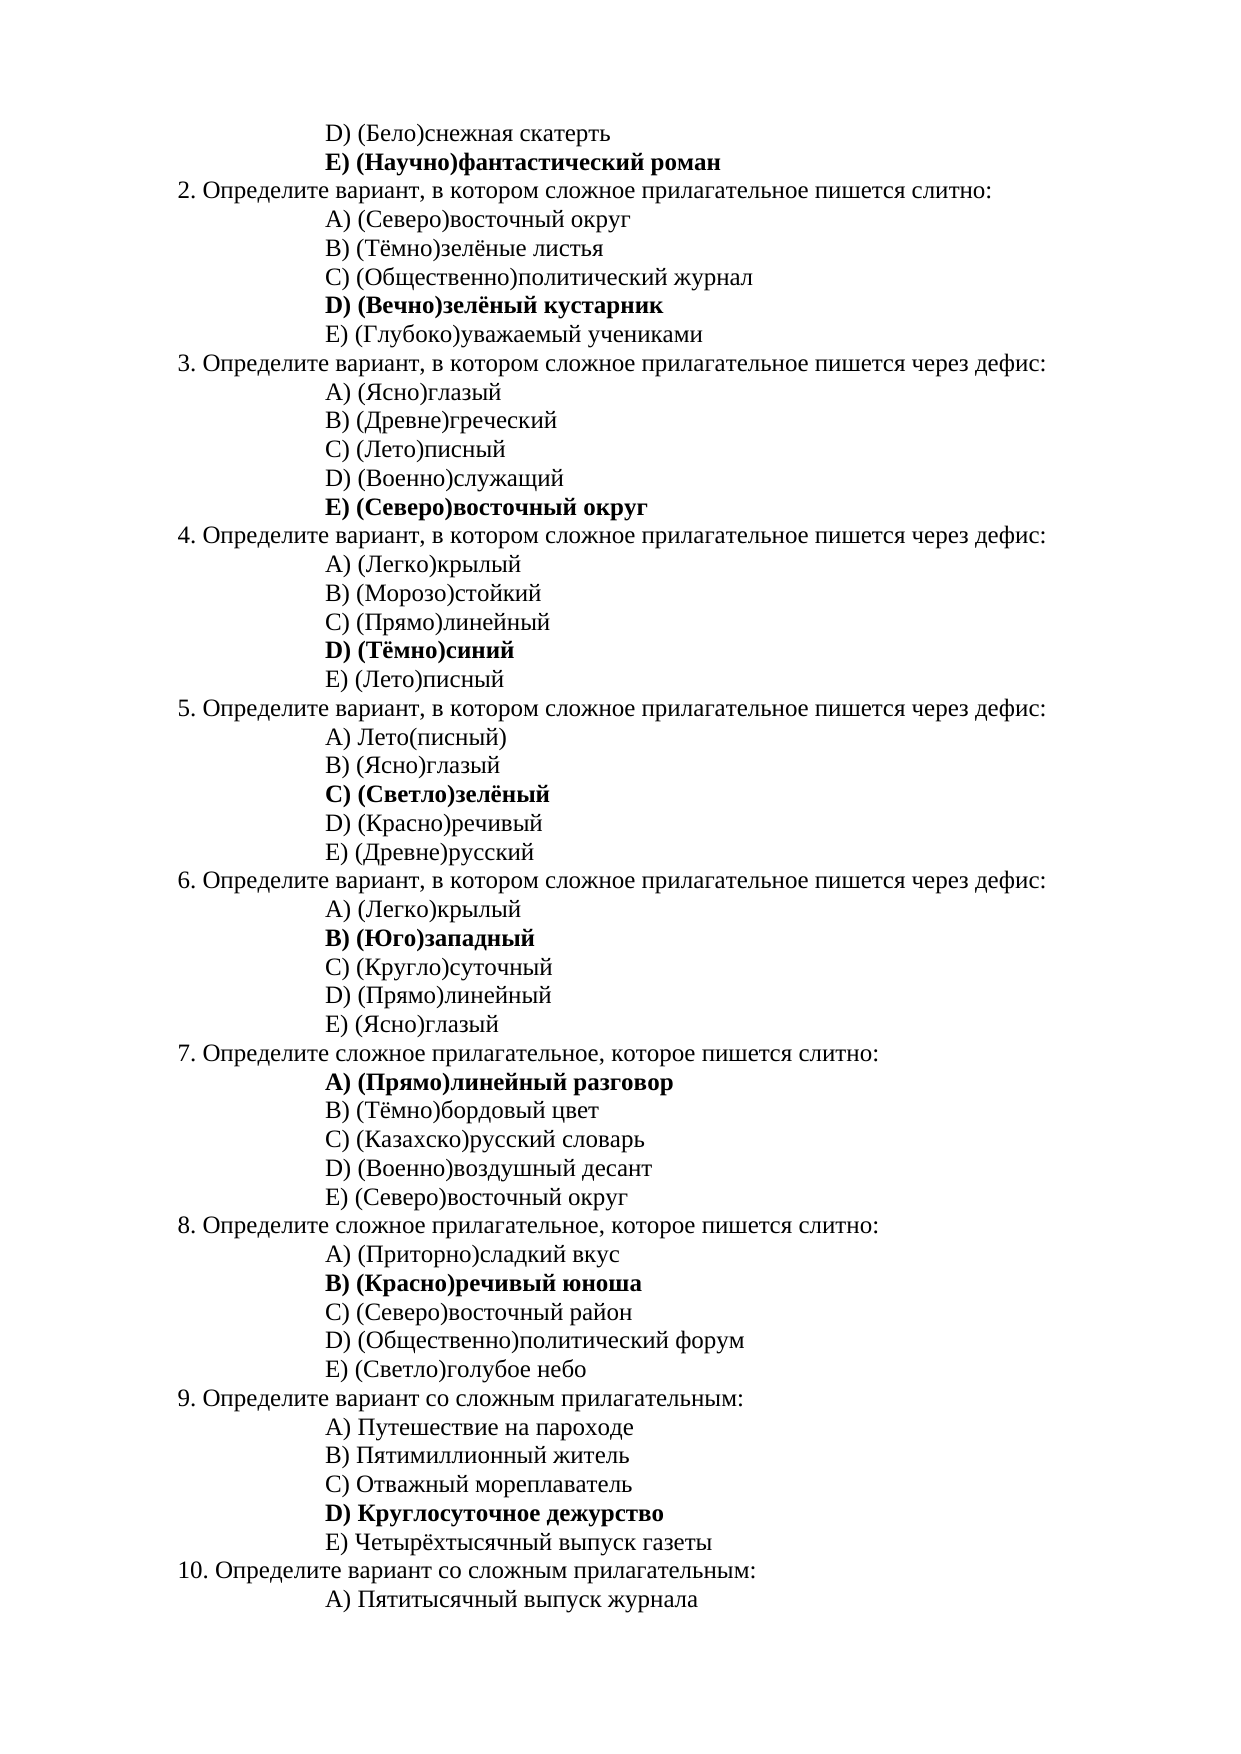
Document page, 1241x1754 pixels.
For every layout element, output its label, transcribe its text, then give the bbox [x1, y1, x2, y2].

text С) (Казахско)русский словарь [325, 1124, 1152, 1153]
text 6. Определите вариант, в котором сложное прилагательное пишется через дефис: [177, 866, 1152, 894]
text А) (Легко)крылый [325, 549, 1152, 578]
text D) Круглосуточное дежурство [325, 1498, 1152, 1527]
text D) (Военно)воздушный десант [325, 1153, 1152, 1182]
text А) (Ясно)глазый [325, 377, 1152, 406]
text А) Путешествие на пароходе [325, 1412, 1152, 1441]
text А) (Легко)крылый [325, 894, 1152, 923]
text С) (Кругло)суточный [325, 952, 1152, 981]
text В) Пятимиллионный житель [325, 1441, 1152, 1469]
text В) (Ясно)глазый [325, 751, 1152, 779]
text С) Отважный мореплаватель [325, 1469, 1152, 1498]
text Е) (Древне)русский [325, 837, 1152, 866]
text А) (Прямо)линейный разговор [325, 1067, 1152, 1096]
text Е) (Ясно)глазый [325, 1009, 1152, 1038]
text А) Пятитысячный выпуск журнала [325, 1584, 1152, 1613]
text D) (Вечно)зелёный кустарник [325, 291, 1152, 319]
text 5. Определите вариант, в котором сложное прилагательное пишется через дефис: [177, 693, 1152, 722]
text В) (Древне)греческий [325, 406, 1152, 434]
text Е) (Северо)восточный округ [325, 492, 1152, 521]
text С) (Светло)зелёный [325, 779, 1152, 808]
text В) (Тёмно)бордовый цвет [325, 1096, 1152, 1124]
text 2. Определите вариант, в котором сложное прилагательное пишется слитно: [177, 176, 1152, 204]
text 8. Определите сложное прилагательное, которое пишется слитно: [177, 1211, 1152, 1239]
text B) (Тёмно)зелёные листья [325, 233, 1152, 262]
text D) (Общественно)политический форум [325, 1326, 1152, 1354]
text E) (Глубоко)уважаемый учениками [325, 319, 1152, 348]
text 10. Определите вариант со сложным прилагательным: [177, 1556, 1152, 1584]
text 4. Определите вариант, в котором сложное прилагательное пишется через дефис: [177, 521, 1152, 549]
text D) (Прямо)линейный [325, 981, 1152, 1009]
text A) (Северо)восточный округ [325, 204, 1152, 233]
text 3. Определите вариант, в котором сложное прилагательное пишется через дефис: [177, 348, 1152, 377]
text А) (Приторно)сладкий вкус [325, 1239, 1152, 1268]
text C) (Общественно)политический журнал [325, 262, 1152, 291]
text С) (Северо)восточный район [325, 1297, 1152, 1326]
text Е) (Северо)восточный округ [325, 1182, 1152, 1211]
text 9. Определите вариант со сложным прилагательным: [177, 1383, 1152, 1412]
text D) (Военно)служащий [325, 463, 1152, 492]
text С) (Прямо)линейный [325, 607, 1152, 636]
text D) (Бело)снежная скатерть [325, 118, 1152, 147]
text В) (Морозо)стойкий [325, 578, 1152, 607]
text D) (Тёмно)синий [325, 636, 1152, 664]
text В) (Красно)речивый юноша [325, 1268, 1152, 1297]
text E) (Научно)фантастический роман [325, 147, 1152, 176]
text D) (Красно)речивый [325, 808, 1152, 837]
text В) (Юго)западный [325, 923, 1152, 952]
text А) Лето(писный) [325, 722, 1152, 751]
text Е) (Светло)голубое небо [325, 1354, 1152, 1383]
text 7. Определите сложное прилагательное, которое пишется слитно: [177, 1038, 1152, 1067]
text С) (Лето)писный [325, 434, 1152, 463]
text Е) (Лето)писный [325, 664, 1152, 693]
text Е) Четырёхтысячный выпуск газеты [325, 1527, 1152, 1556]
